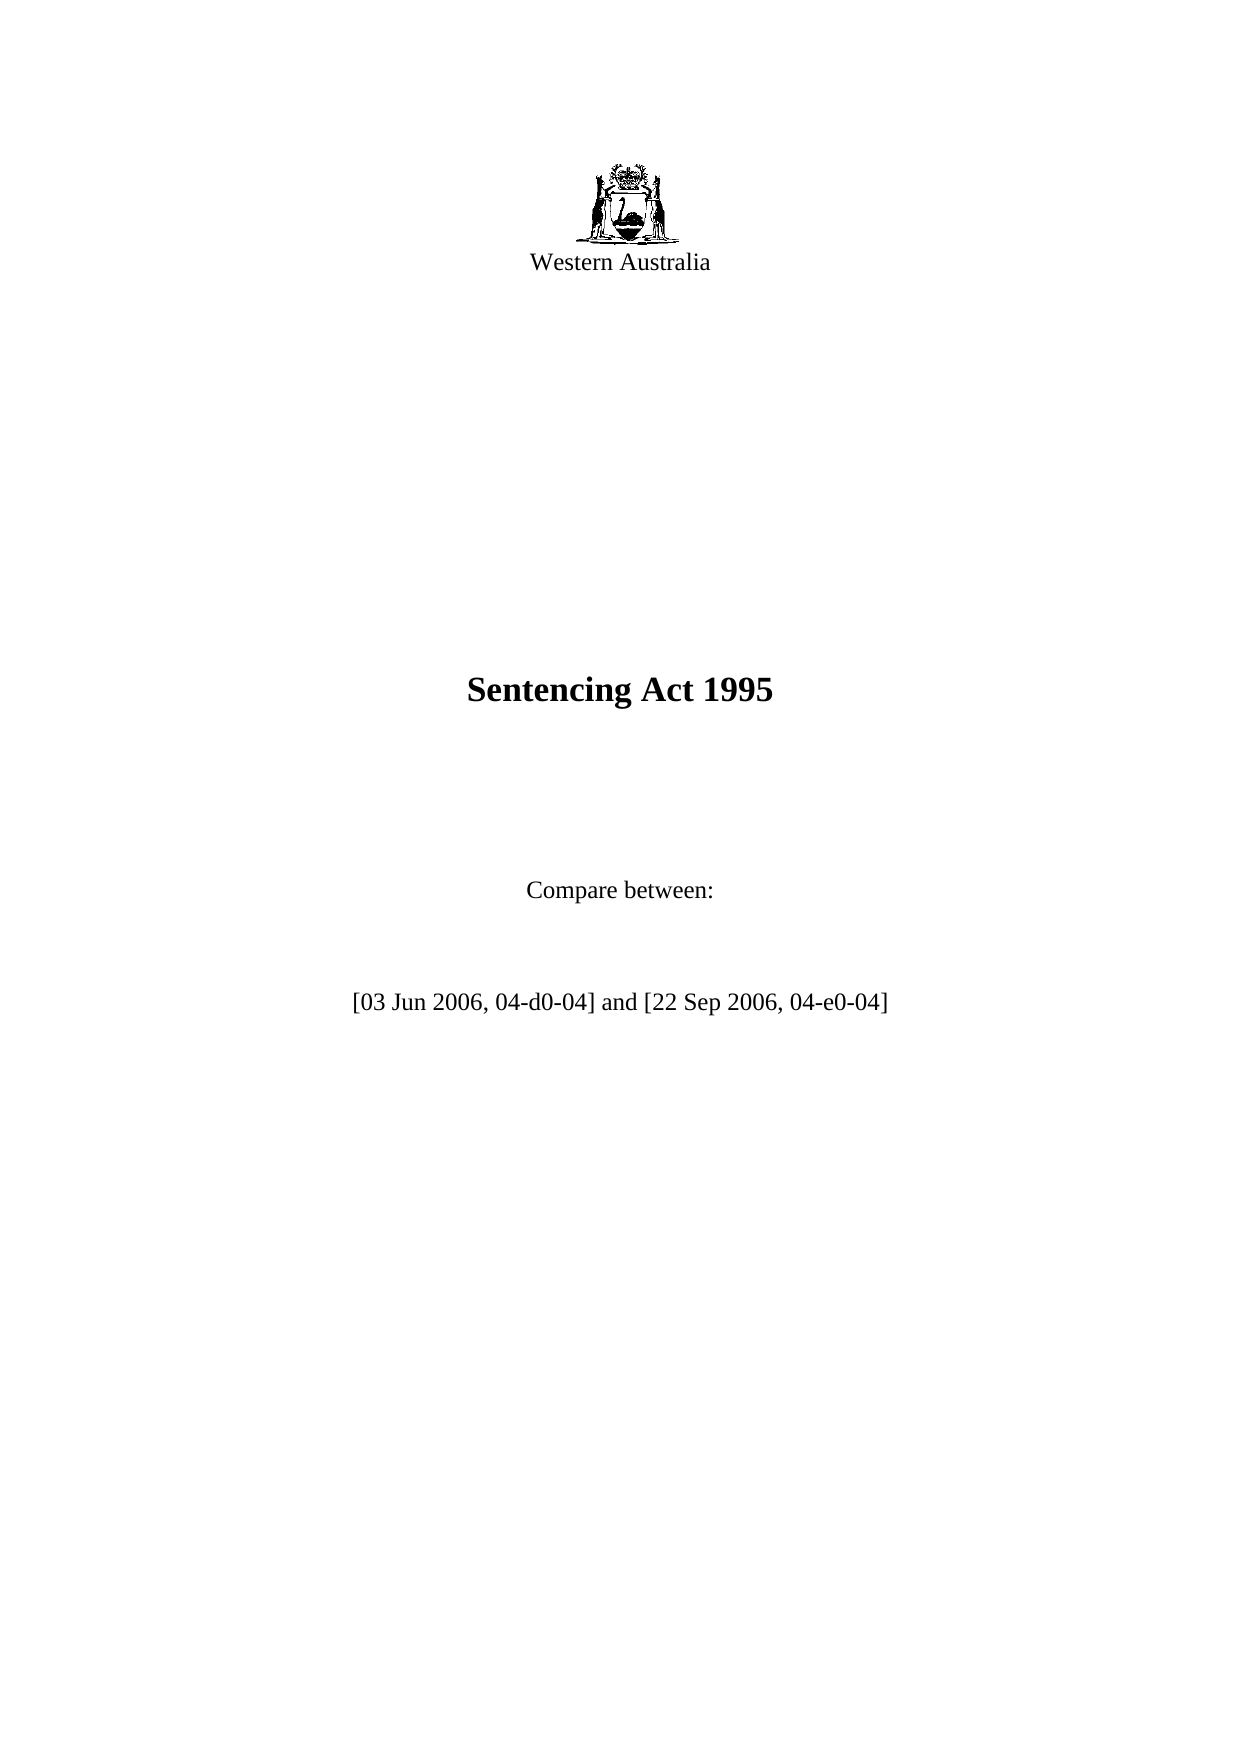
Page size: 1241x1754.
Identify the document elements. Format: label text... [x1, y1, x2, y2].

picture [575, 162, 679, 246]
text [03 Jun 2006, 04-d0-04] and [22 Sep 2006, 04-e0-04] [251, 987, 990, 1016]
text Western Australia [251, 247, 990, 276]
text Sentencing Act 1995 [251, 668, 990, 709]
text Compare between: [251, 875, 990, 904]
